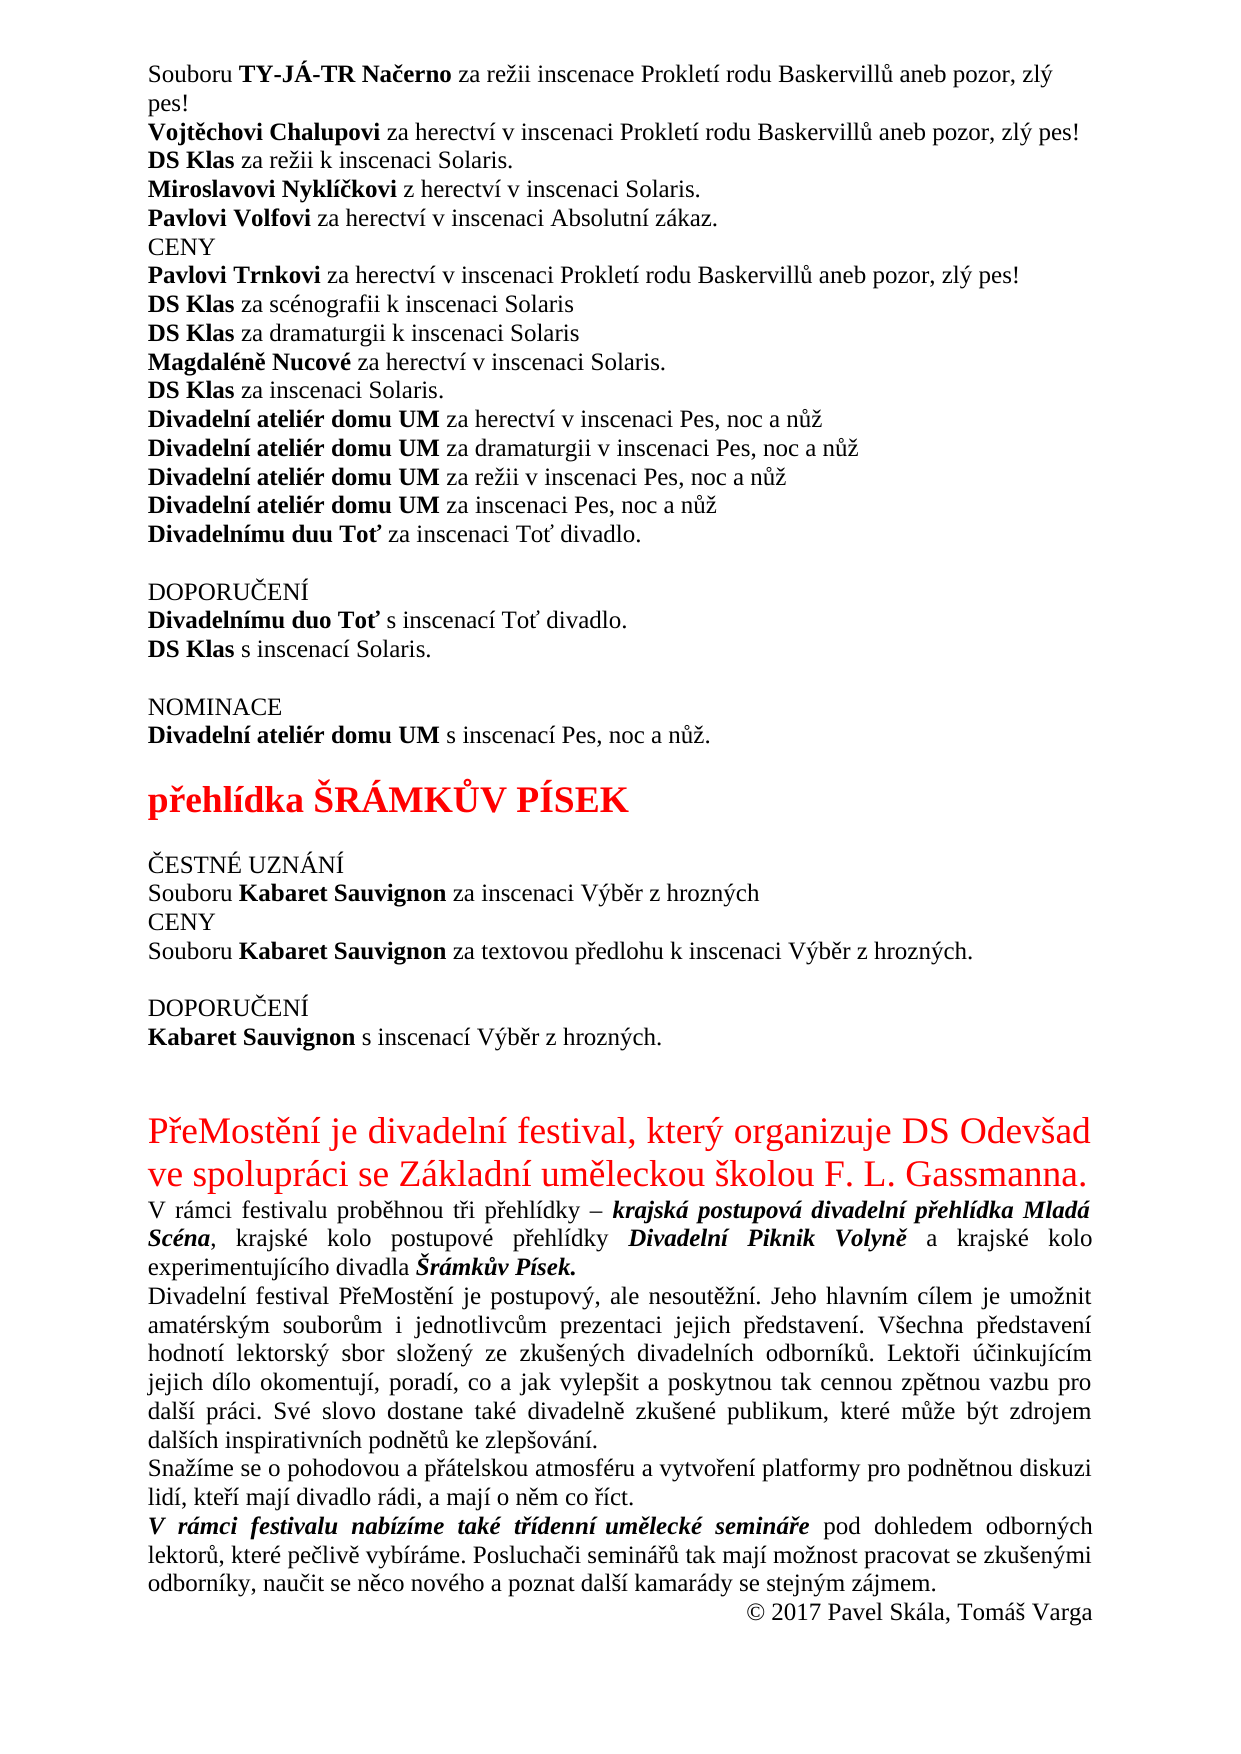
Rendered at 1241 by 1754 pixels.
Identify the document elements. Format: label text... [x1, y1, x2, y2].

text Divadelní festival PřeMostění je postupový, ale nesoutěžní. Jeho hlavním cílem je umožnit amatérským souborům i jednotlivcům prezentaci jejich představení. Všechna představení hodnotí lektorský sbor složený ze zkušených divadelních odborníků. Lektoři účinkujícím jejich dílo okomentují, poradí, co a jak vylepšit a poskytnou tak cennou zpětnou vazbu pro další práci. Své slovo dostane také divadelně zkušené publikum, které může být zdrojem dalších inspirativních podnětů ke zlepšování. [148, 1281, 1093, 1453]
text Vojtěchovi Chalupovi za herectví v inscenaci Prokletí rodu Baskervillů aneb pozor, zlý pes! [148, 117, 1093, 145]
text Divadelní ateliér domu UM za herectví v inscenaci Pes, noc a nůž [148, 404, 1093, 433]
text DOPORUČENÍ [148, 993, 1093, 1022]
text Magdaléně Nucové za herectví v inscenaci Solaris. [148, 347, 1093, 375]
text PřeMostění je divadelní festival, který organizuje DS Odevšad ve spolupráci se Základní uměleckou školou F. L. Gassmanna. [148, 1108, 1093, 1195]
text DS Klas za dramaturgii k inscenaci Solaris [148, 318, 1093, 347]
text CENY [148, 907, 1093, 936]
text DS Klas za inscenaci Solaris. [148, 375, 1093, 404]
text DS Klas s inscenací Solaris. [148, 634, 1093, 663]
text Divadelnímu duu Toť za inscenaci Toť divadlo. [148, 519, 1093, 548]
text Divadelnímu duo Toť s inscenací Toť divadlo. [148, 605, 1093, 634]
text DS Klas za režii k inscenaci Solaris. [148, 145, 1093, 174]
text Souboru Kabaret Sauvignon za textovou předlohu k inscenaci Výběr z hrozných. [148, 936, 1093, 965]
text Souboru Kabaret Sauvignon za inscenaci Výběr z hrozných [148, 878, 1093, 907]
text Kabaret Sauvignon s inscenací Výběr z hrozných. [148, 1022, 1093, 1051]
text Pavlovi Trnkovi za herectví v inscenaci Prokletí rodu Baskervillů aneb pozor, zlý pes! [148, 260, 1093, 289]
text © 2017 Pavel Skála, Tomáš Varga [148, 1597, 1093, 1626]
text V rámci festivalu nabízíme také třídenní umělecké semináře pod dohledem odborných lektorů, které pečlivě vybíráme. Posluchači seminářů tak mají možnost pracovat se zkušenými odborníky, naučit se něco nového a poznat další kamarády se stejným zájmem. [148, 1511, 1093, 1597]
text Souboru TY-JÁ-TR Načerno za režii inscenace Prokletí rodu Baskervillů aneb pozor, zlý pes! [148, 59, 1093, 117]
text Divadelní ateliér domu UM s inscenací Pes, noc a nůž. [148, 720, 1093, 749]
text CENY [148, 232, 1093, 260]
text Divadelní ateliér domu UM za režii v inscenaci Pes, noc a nůž [148, 462, 1093, 490]
text ČESTNÉ UZNÁNÍ [148, 850, 1093, 878]
text DS Klas za scénografii k inscenaci Solaris [148, 289, 1093, 318]
text NOMINACE [148, 692, 1093, 720]
text Divadelní ateliér domu UM za inscenaci Pes, noc a nůž [148, 490, 1093, 519]
text V rámci festivalu proběhnou tři přehlídky – krajská postupová divadelní přehlídka Mladá Scéna, krajské kolo postupové přehlídky Divadelní Piknik Volyně a krajské kolo experimentujícího divadla Šrámkův Písek. [148, 1195, 1093, 1281]
text přehlídka ŠRÁMKŮV PÍSEK [148, 778, 1093, 821]
text Divadelní ateliér domu UM za dramaturgii v inscenaci Pes, noc a nůž [148, 433, 1093, 462]
text Snažíme se o pohodovou a přátelskou atmosféru a vytvoření platformy pro podnětnou diskuzi lidí, kteří mají divadlo rádi, a mají o něm co říct. [148, 1453, 1093, 1511]
text Pavlovi Volfovi za herectví v inscenaci Absolutní zákaz. [148, 203, 1093, 232]
text Miroslavovi Nyklíčkovi z herectví v inscenaci Solaris. [148, 174, 1093, 203]
text DOPORUČENÍ [148, 577, 1093, 605]
